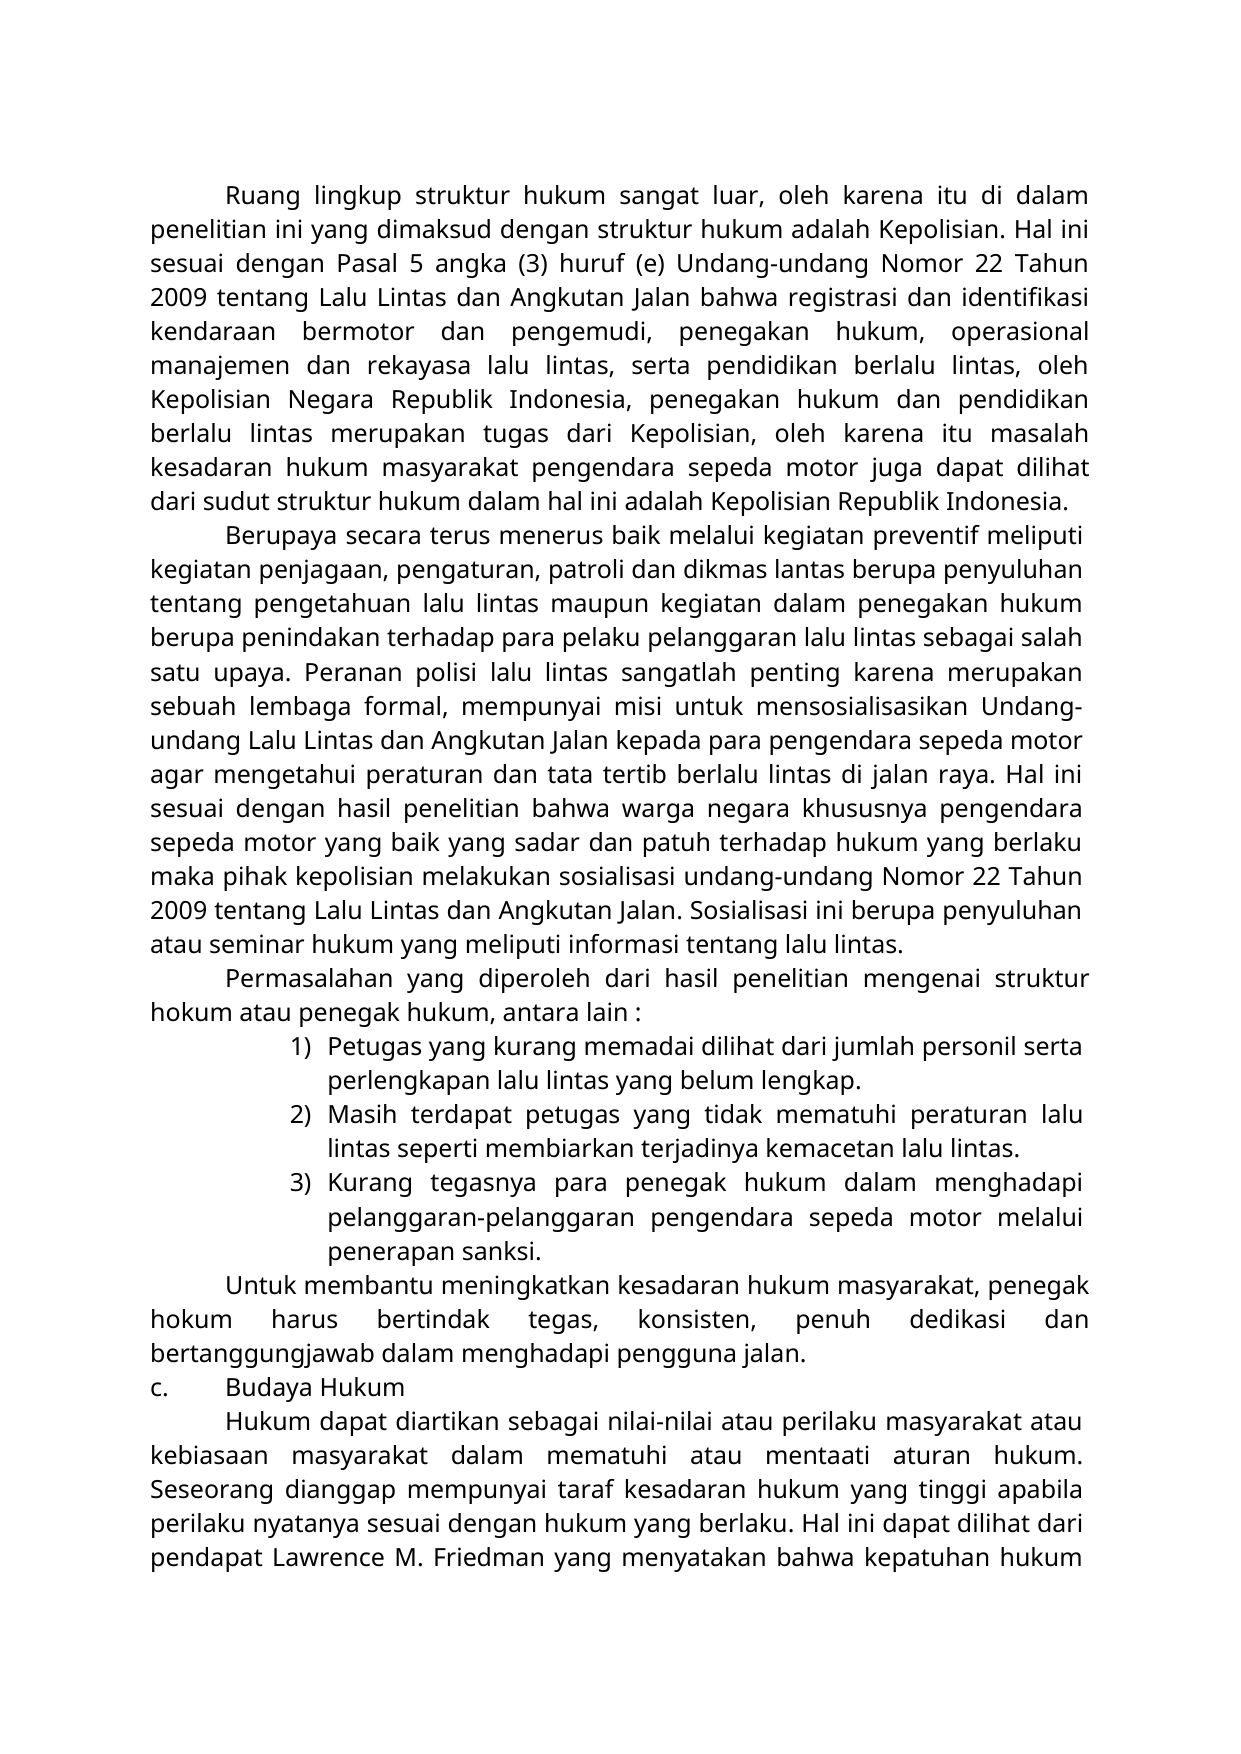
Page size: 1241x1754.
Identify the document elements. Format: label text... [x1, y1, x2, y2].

text Permasalahan yang diperoleh dari hasil penelitian mengenai struktur hokum atau penegak hukum, antara lain : [150, 961, 1090, 1029]
list Masih terdapat petugas yang tidak mematuhi peraturan lalu lintas seperti membiarkan terjadinya kemacetan lalu lintas. [289, 1097, 1084, 1165]
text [150, 1403, 1084, 1574]
text Untuk membantu meningkatkan kesadaran hukum masyarakat, penegak hokum harus bertindak tegas, konsisten, penuh dedikasi dan bertanggungjawab dalam menghadapi pengguna jalan. [150, 1267, 1090, 1369]
text Ruang lingkup struktur hukum sangat luar, oleh karena itu di dalam penelitian ini yang dimaksud dengan struktur hukum adalah Kepolisian. Hal ini sesuai dengan Pasal 5 angka (3) huruf (e) Undang-undang Nomor 22 Tahun 2009 tentang Lalu Lintas dan Angkutan Jalan bahwa registrasi dan identifikasi kendaraan bermotor dan pengemudi, penegakan hukum, operasional manajemen dan rekayasa lalu lintas, serta pendidikan berlalu lintas, oleh Kepolisian Negara Republik Indonesia, penegakan hukum dan pendidikan berlalu lintas merupakan tugas dari Kepolisian, oleh karena itu masalah kesadaran hukum masyarakat pengendara sepeda motor juga dapat dilihat dari sudut struktur hukum dalam hal ini adalah Kepolisian Republik Indonesia. [150, 177, 1090, 518]
list Kurang tegasnya para penegak hukum dalam menghadapi pelanggaran-pelanggaran pengendara sepeda motor melalui penerapan sanksi. [289, 1165, 1084, 1267]
text Berupaya secara terus menerus baik melalui kegiatan preventif meliputi kegiatan penjagaan, pengaturan, patroli dan dikmas lantas berupa penyuluhan tentang pengetahuan lalu lintas maupun kegiatan dalam penegakan hukum berupa penindakan terhadap para pelaku pelanggaran lalu lintas sebagai salah satu upaya. Peranan polisi lalu lintas sangatlah penting karena merupakan sebuah lembaga formal, mempunyai misi untuk mensosialisasikan Undang-undang Lalu Lintas dan Angkutan Jalan kepada para pengendara sepeda motor agar mengetahui peraturan dan tata tertib berlalu lintas di jalan raya. Hal ini sesuai dengan hasil penelitian bahwa warga negara khususnya pengendara sepeda motor yang baik yang sadar dan patuh terhadap hukum yang berlaku maka pihak kepolisian melakukan sosialisasi undang-undang Nomor 22 Tahun 2009 tentang Lalu Lintas dan Angkutan Jalan. Sosialisasi ini berupa penyuluhan atau seminar hukum yang meliputi informasi tentang lalu lintas. [150, 518, 1084, 961]
list Budaya Hukum [150, 1369, 1090, 1403]
list Petugas yang kurang memadai dilihat dari jumlah personil serta perlengkapan lalu lintas yang belum lengkap. [289, 1029, 1084, 1097]
